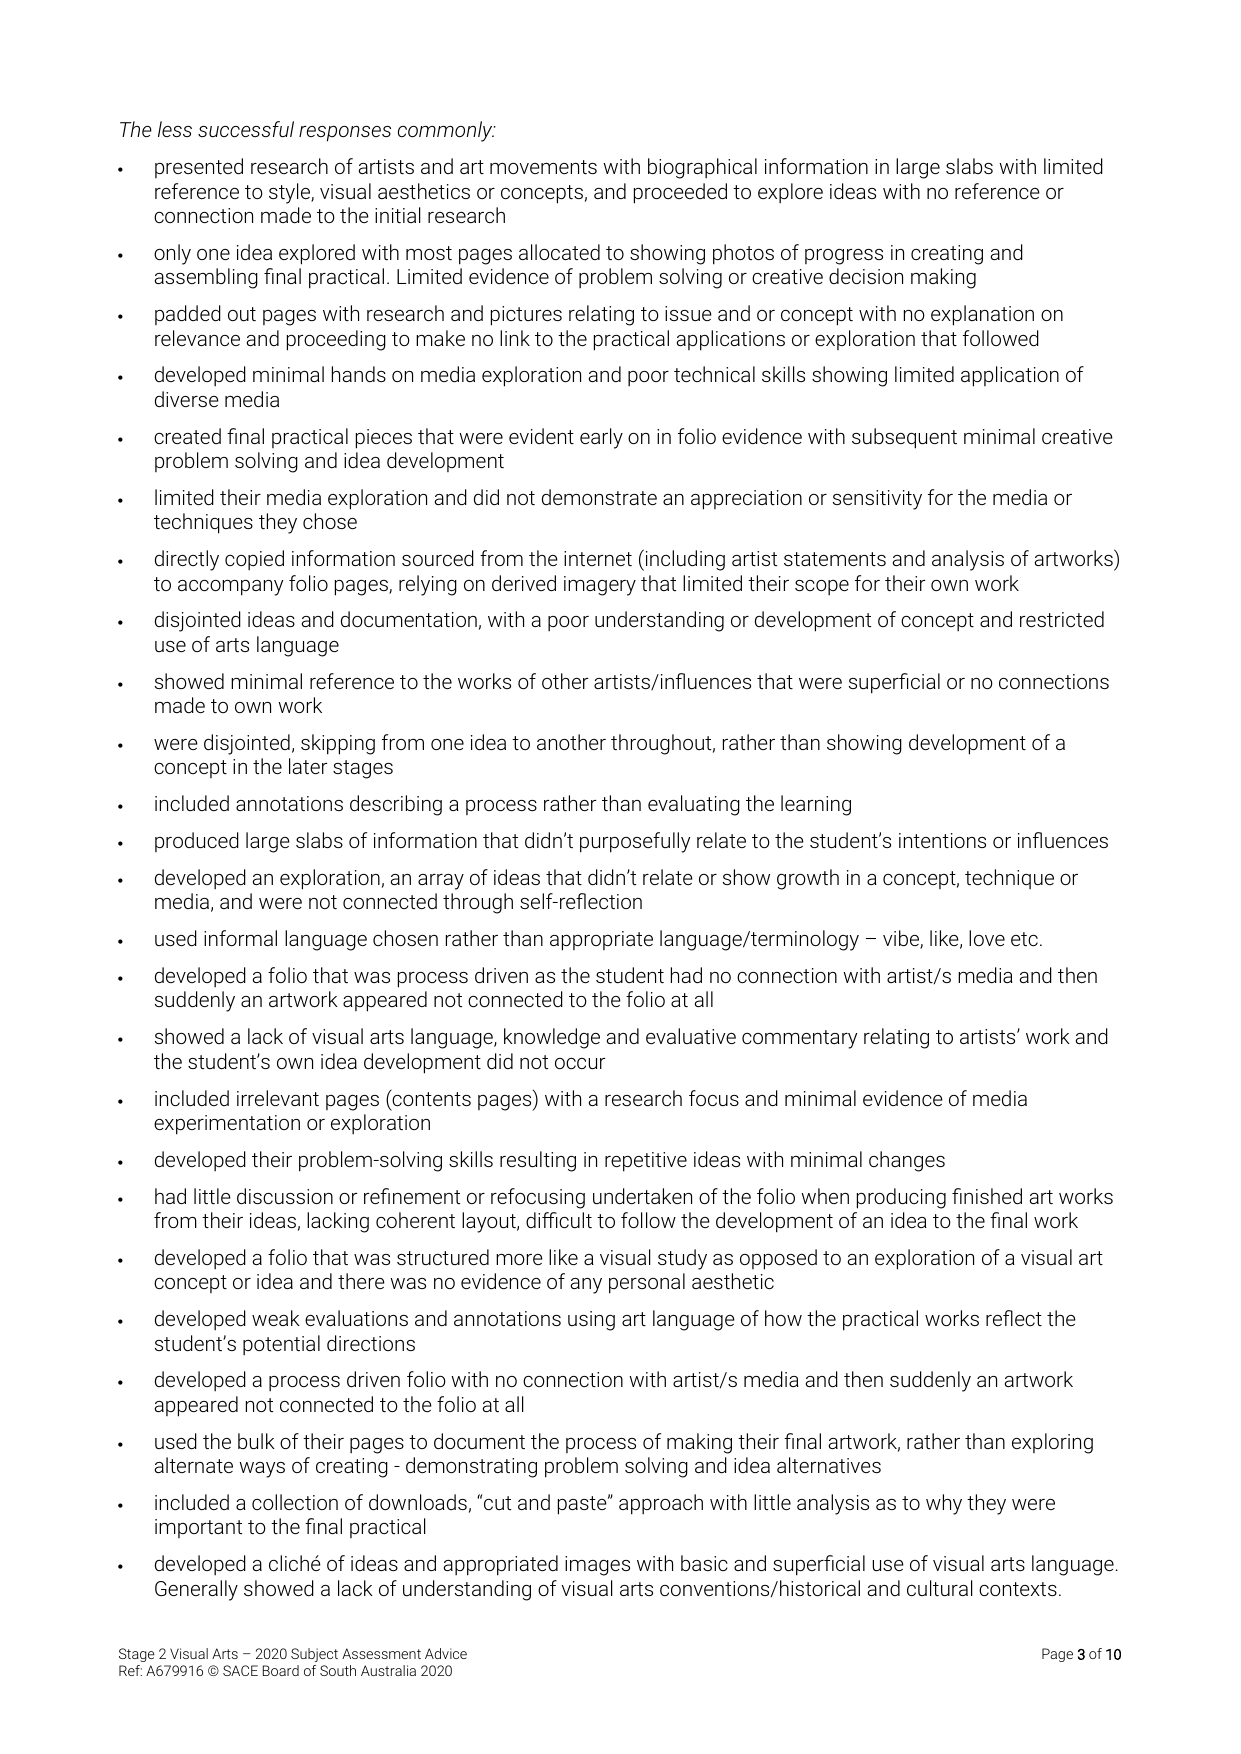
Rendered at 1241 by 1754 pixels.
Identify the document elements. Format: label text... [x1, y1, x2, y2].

text used informal language chosen rather than appropriate language/terminology – vibe, like, love etc. [118, 927, 1122, 952]
text developed a process driven folio with no connection with artist/s media and then suddenly an artwork appeared not connected to the folio at all [118, 1368, 1122, 1417]
text included irrelevant pages (contents pages) with a research focus and minimal evidence of media experimentation or exploration [118, 1087, 1122, 1135]
text developed a folio that was process driven as the student had no connection with artist/s media and then suddenly an artwork appeared not connected to the folio at all [118, 964, 1122, 1013]
text only one idea explored with most pages allocated to showing photos of progress in creating and assembling final practical. Limited evidence of problem solving or creative decision making [118, 241, 1122, 290]
text developed a folio that was structured more like a visual study as opposed to an exploration of a visual art concept or idea and there was no evidence of any personal aesthetic [118, 1246, 1122, 1295]
text limited their media exploration and did not demonstrate an appreciation or sensitivity for the media or techniques they chose [118, 486, 1122, 535]
text developed their problem-solving skills resulting in repetitive ideas with minimal changes [118, 1148, 1122, 1172]
text included a collection of downloads, “cut and paste” approach with little analysis as to why they were important to the final practical [118, 1491, 1122, 1540]
text included annotations describing a process rather than evaluating the learning [118, 792, 1122, 817]
text produced large slabs of information that didn’t purposefully relate to the student’s intentions or influences [118, 829, 1122, 853]
text had little discussion or refinement or refocusing undertaken of the folio when producing finished art works from their ideas, lacking coherent layout, difficult to follow the development of an idea to the final work [118, 1185, 1122, 1233]
text developed weak evaluations and annotations using art language of how the practical works reflect the student’s potential directions [118, 1307, 1122, 1356]
text were disjointed, skipping from one idea to another throughout, rather than showing development of a concept in the later stages [118, 731, 1122, 780]
text developed minimal hands on media exploration and poor technical skills showing limited application of diverse media [118, 363, 1122, 412]
text disjointed ideas and documentation, with a poor understanding or development of concept and restricted use of arts language [118, 608, 1122, 657]
text developed a cliché of ideas and appropriated images with basic and superficial use of visual arts language. Generally showed a lack of understanding of visual arts conventions/historical and cultural contexts. [118, 1552, 1122, 1601]
text padded out pages with research and pictures relating to issue and or concept with no explanation on relevance and proceeding to make no link to the practical applications or exploration that followed [118, 302, 1122, 351]
text The less successful responses commonly: [118, 118, 1122, 143]
text used the bulk of their pages to document the process of making their final artwork, rather than exploring alternate ways of creating - demonstrating problem solving and idea alternatives [118, 1430, 1122, 1478]
text developed an exploration, an array of ideas that didn’t relate or show growth in a concept, technique or media, and were not connected through self-reflection [118, 866, 1122, 915]
text directly copied information sourced from the internet (including artist statements and analysis of artworks) to accompany folio pages, relying on derived imagery that limited their scope for their own work [118, 547, 1122, 596]
text showed minimal reference to the works of other artists/influences that were superficial or no connections made to own work [118, 670, 1122, 718]
text created final practical pieces that were evident early on in folio evidence with subsequent minimal creative problem solving and idea development [118, 425, 1122, 473]
text presented research of artists and art movements with biographical information in large slabs with limited reference to style, visual aesthetics or concepts, and proceeded to explore ideas with no reference or connection made to the initial research [118, 155, 1122, 228]
text showed a lack of visual arts language, knowledge and evaluative commentary relating to artists’ work and the student’s own idea development did not occur [118, 1025, 1122, 1074]
